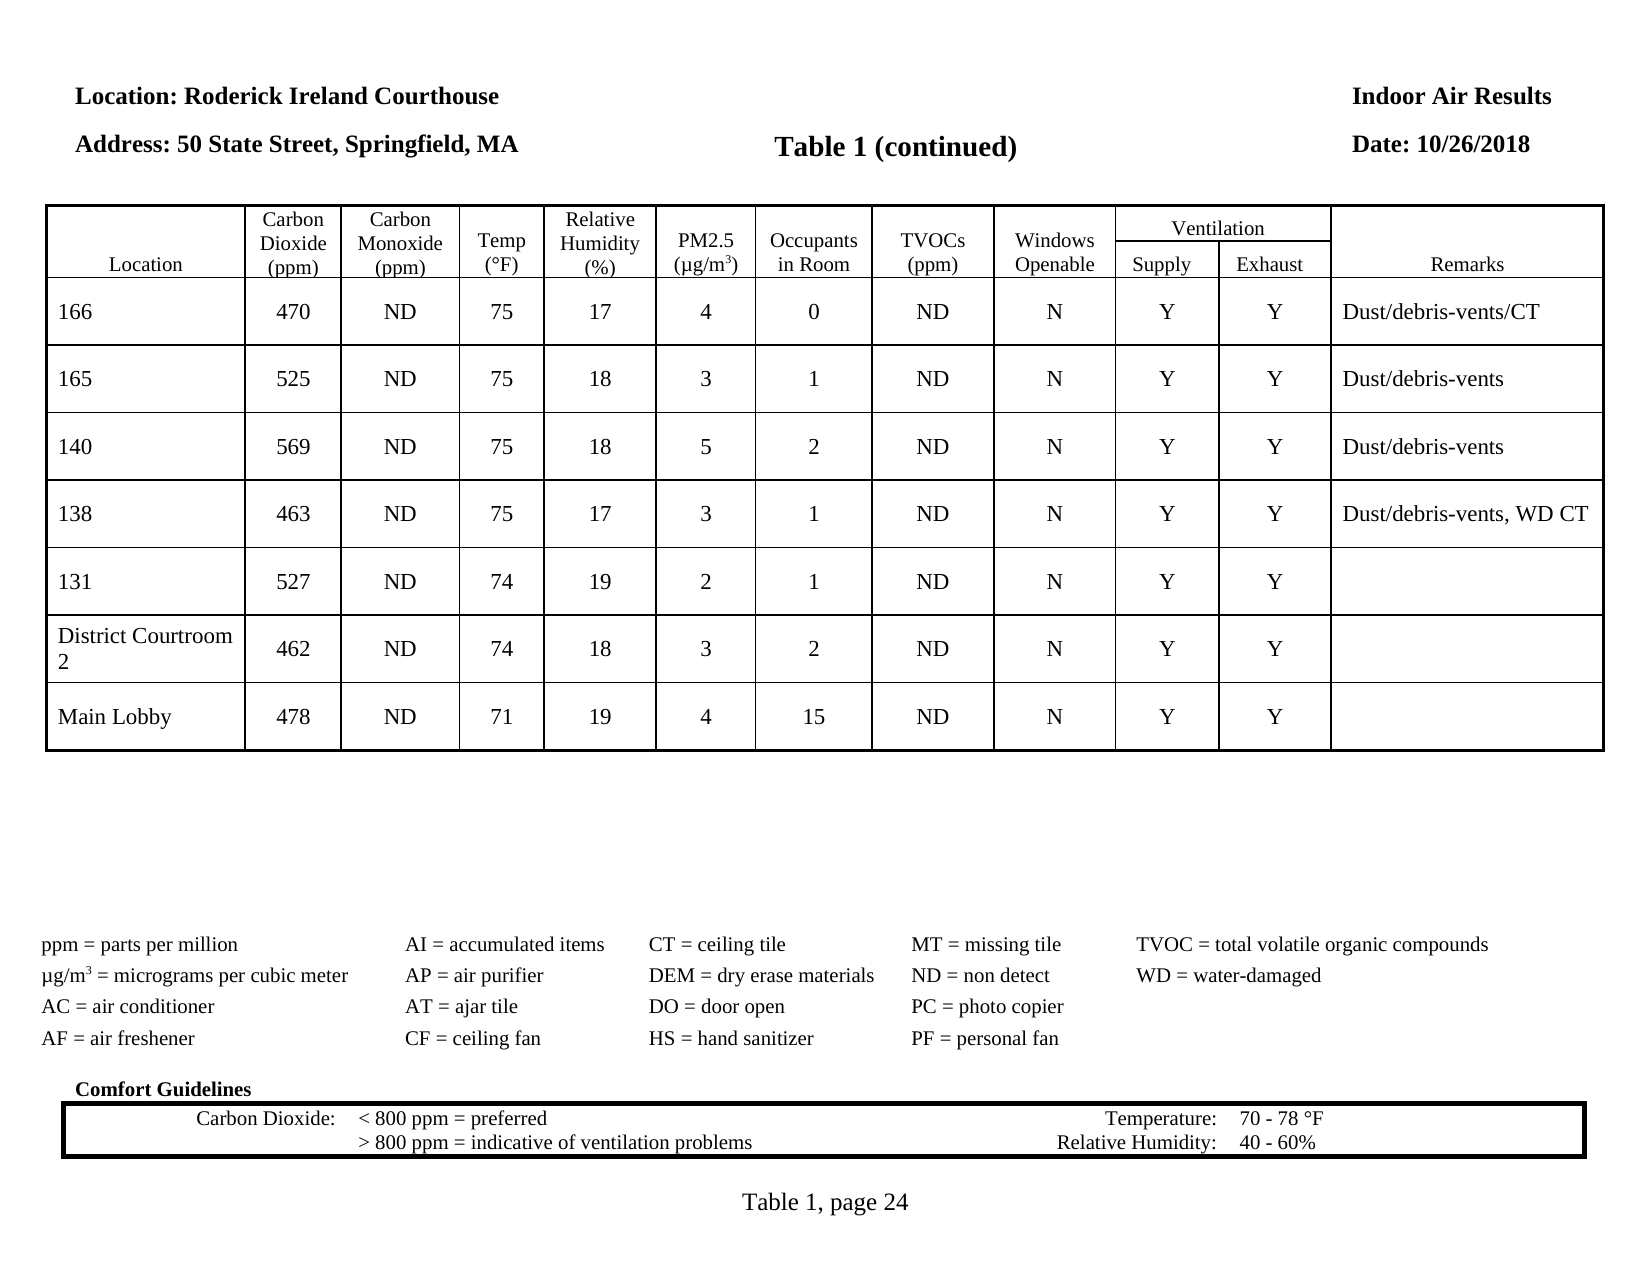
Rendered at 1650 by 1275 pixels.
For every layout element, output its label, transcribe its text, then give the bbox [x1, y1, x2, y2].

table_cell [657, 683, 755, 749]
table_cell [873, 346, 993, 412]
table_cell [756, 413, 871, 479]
table_cell Supply [1116, 242, 1218, 276]
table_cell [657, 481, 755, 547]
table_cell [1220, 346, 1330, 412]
table_header Temp (°F) [460, 207, 543, 276]
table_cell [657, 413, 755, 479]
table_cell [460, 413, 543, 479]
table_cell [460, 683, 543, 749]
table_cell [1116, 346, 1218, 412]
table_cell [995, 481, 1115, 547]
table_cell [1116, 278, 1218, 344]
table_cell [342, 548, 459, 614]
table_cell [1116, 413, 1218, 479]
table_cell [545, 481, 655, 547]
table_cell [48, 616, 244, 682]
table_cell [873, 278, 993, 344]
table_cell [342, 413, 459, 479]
table_header Location [48, 207, 244, 276]
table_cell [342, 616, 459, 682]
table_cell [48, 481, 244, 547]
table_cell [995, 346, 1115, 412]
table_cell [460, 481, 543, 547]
table_header Carbon Monoxide (ppm) [342, 207, 459, 276]
table_header Remarks [1332, 207, 1602, 276]
table_header Ventilation [1116, 207, 1330, 240]
table_header Relative Humidity (%) [545, 207, 655, 276]
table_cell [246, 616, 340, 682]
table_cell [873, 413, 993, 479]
table_cell Exhaust [1220, 242, 1330, 276]
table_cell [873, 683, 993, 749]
table_header TVOCs (ppm) [873, 207, 993, 276]
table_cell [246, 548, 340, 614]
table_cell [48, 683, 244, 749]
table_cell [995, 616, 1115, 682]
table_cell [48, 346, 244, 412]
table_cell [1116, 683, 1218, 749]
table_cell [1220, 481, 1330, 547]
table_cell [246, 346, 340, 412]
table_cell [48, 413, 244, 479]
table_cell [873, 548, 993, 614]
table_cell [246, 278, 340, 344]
table_header Windows Openable [995, 207, 1115, 276]
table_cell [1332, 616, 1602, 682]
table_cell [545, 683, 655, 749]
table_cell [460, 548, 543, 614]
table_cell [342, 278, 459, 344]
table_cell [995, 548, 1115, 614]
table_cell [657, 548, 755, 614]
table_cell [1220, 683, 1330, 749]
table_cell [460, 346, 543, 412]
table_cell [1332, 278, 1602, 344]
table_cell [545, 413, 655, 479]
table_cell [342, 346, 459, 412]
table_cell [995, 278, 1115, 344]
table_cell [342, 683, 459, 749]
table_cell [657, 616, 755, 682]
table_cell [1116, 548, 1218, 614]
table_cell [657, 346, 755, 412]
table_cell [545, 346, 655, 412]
table_header Carbon Dioxide (ppm) [246, 207, 340, 276]
table_header Occupants in Room [756, 207, 871, 276]
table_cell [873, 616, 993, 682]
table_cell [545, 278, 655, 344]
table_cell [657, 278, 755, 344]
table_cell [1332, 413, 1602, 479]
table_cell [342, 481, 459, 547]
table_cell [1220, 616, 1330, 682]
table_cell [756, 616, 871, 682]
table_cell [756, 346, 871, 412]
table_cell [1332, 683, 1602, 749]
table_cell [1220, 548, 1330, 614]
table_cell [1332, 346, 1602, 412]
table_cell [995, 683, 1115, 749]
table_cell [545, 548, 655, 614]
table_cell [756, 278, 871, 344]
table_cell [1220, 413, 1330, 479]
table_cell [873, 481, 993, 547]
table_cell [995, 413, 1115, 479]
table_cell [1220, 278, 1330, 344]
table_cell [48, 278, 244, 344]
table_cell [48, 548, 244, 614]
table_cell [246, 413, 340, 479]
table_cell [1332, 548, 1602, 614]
table_header PM2.5 (µg/m3) [657, 207, 755, 276]
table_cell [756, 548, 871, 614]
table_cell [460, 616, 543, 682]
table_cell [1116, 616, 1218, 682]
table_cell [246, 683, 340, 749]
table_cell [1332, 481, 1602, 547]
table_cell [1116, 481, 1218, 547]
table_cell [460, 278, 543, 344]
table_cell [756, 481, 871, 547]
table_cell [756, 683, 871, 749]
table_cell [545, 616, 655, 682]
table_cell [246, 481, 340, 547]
